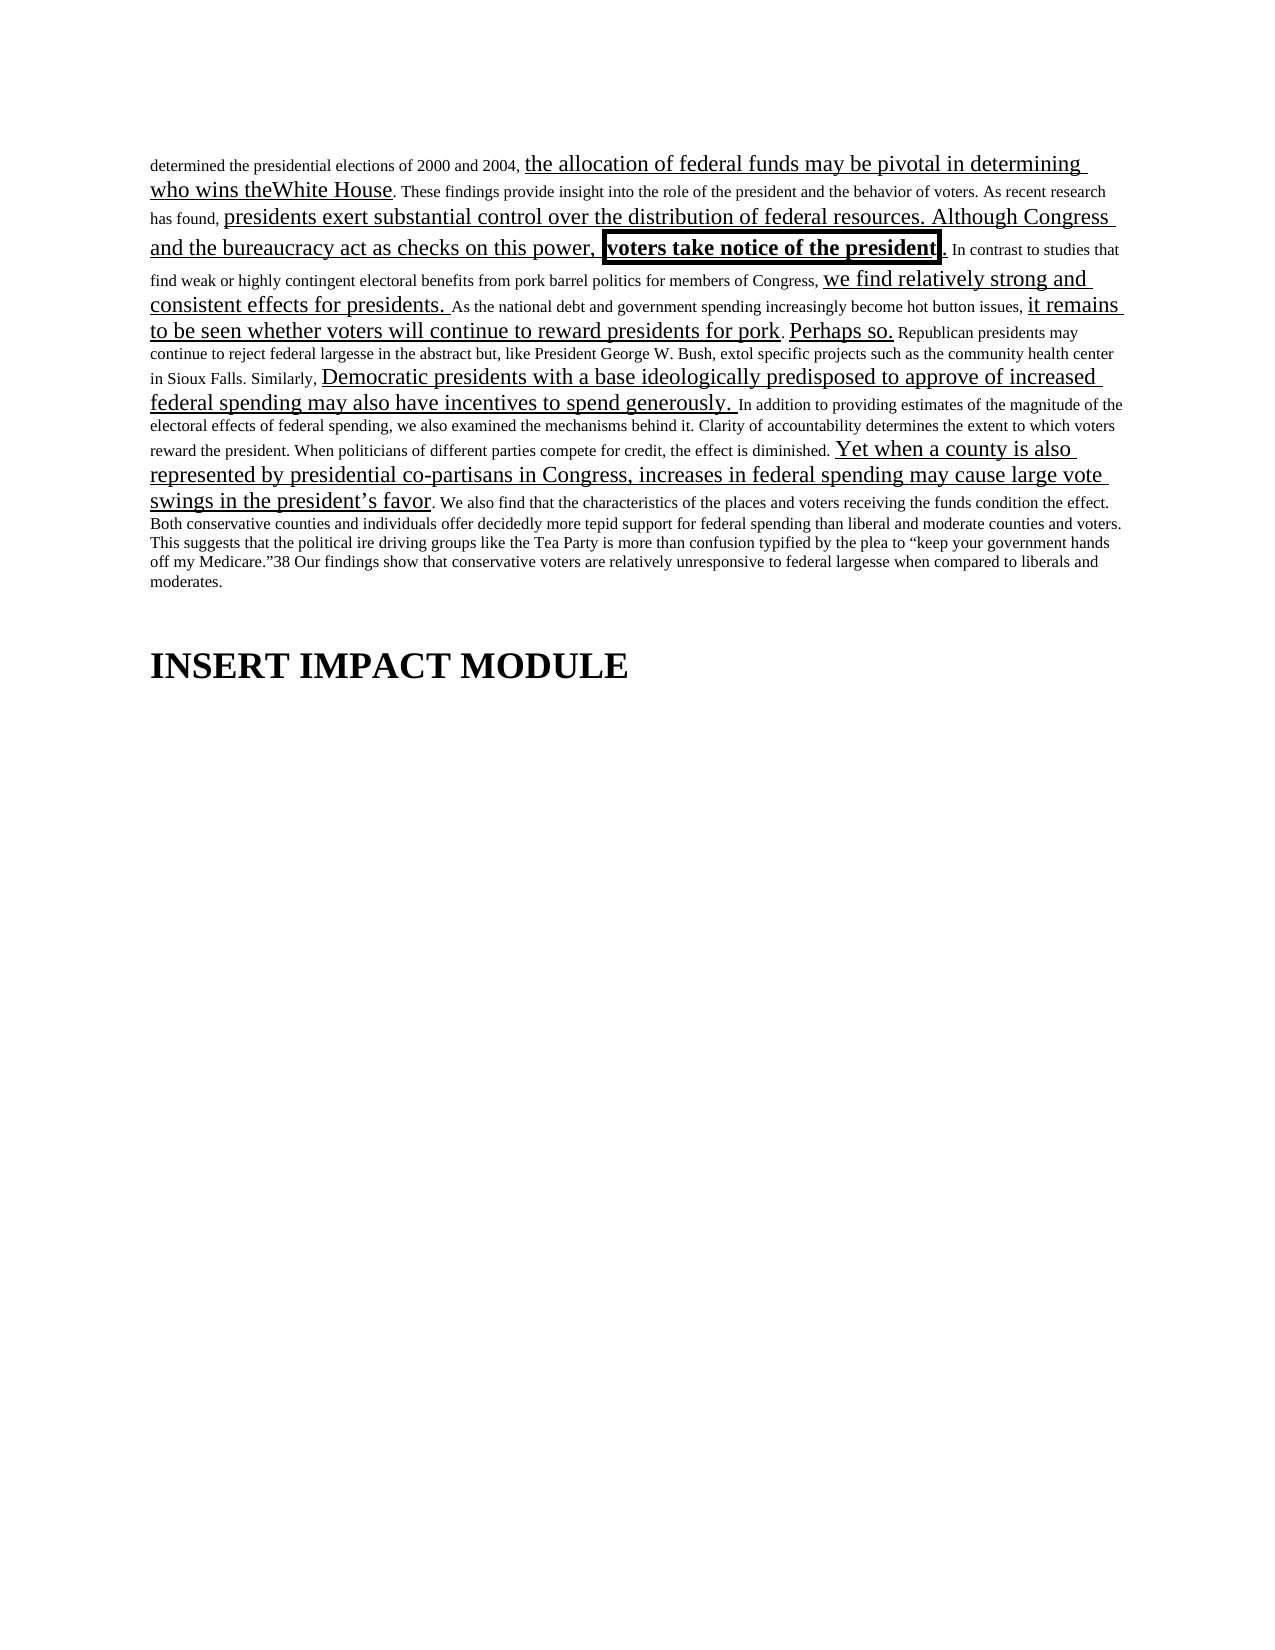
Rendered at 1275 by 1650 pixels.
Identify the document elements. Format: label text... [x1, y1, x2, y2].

text INSERT IMPACT MODULE [150, 643, 1125, 686]
